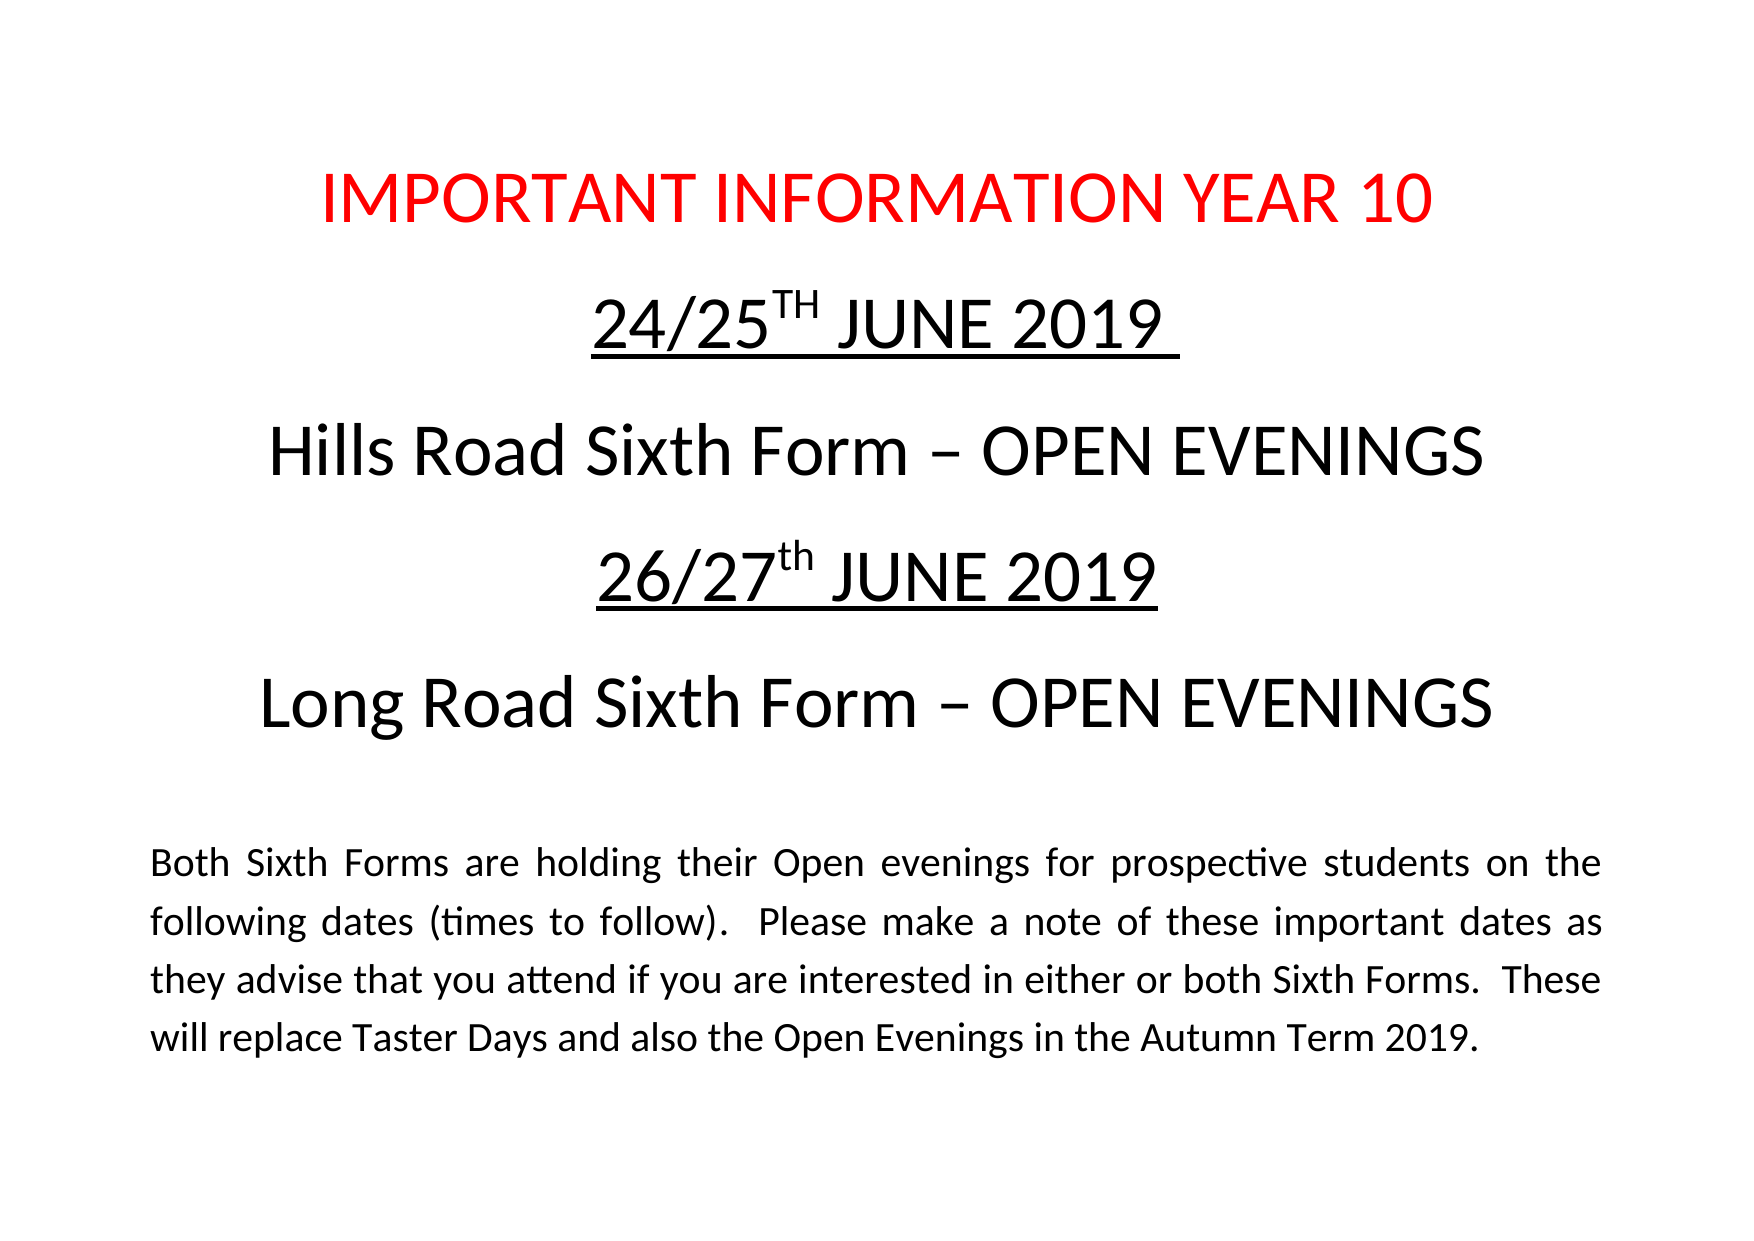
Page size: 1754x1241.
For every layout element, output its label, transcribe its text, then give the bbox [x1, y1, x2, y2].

text Hills Road Sixth Form – OPEN EVENINGS [150, 402, 1604, 494]
text Long Road Sixth Form – OPEN EVENINGS [150, 654, 1604, 746]
text IMPORTANT INFORMATION YEAR 10 [150, 150, 1604, 242]
text 26/27th JUNE 2019 [150, 528, 1604, 620]
text Both Sixth Forms are holding their Open evenings for prospective students on the following dates (times to follow). Please make a note of these important dates as they advise that you attend if you are interested in either or both Sixth Forms. These will replace Taster Days and also the Open Evenings in the Autumn Term 2019. [150, 836, 1604, 1062]
text 24/25TH JUNE 2019 [150, 276, 1604, 368]
